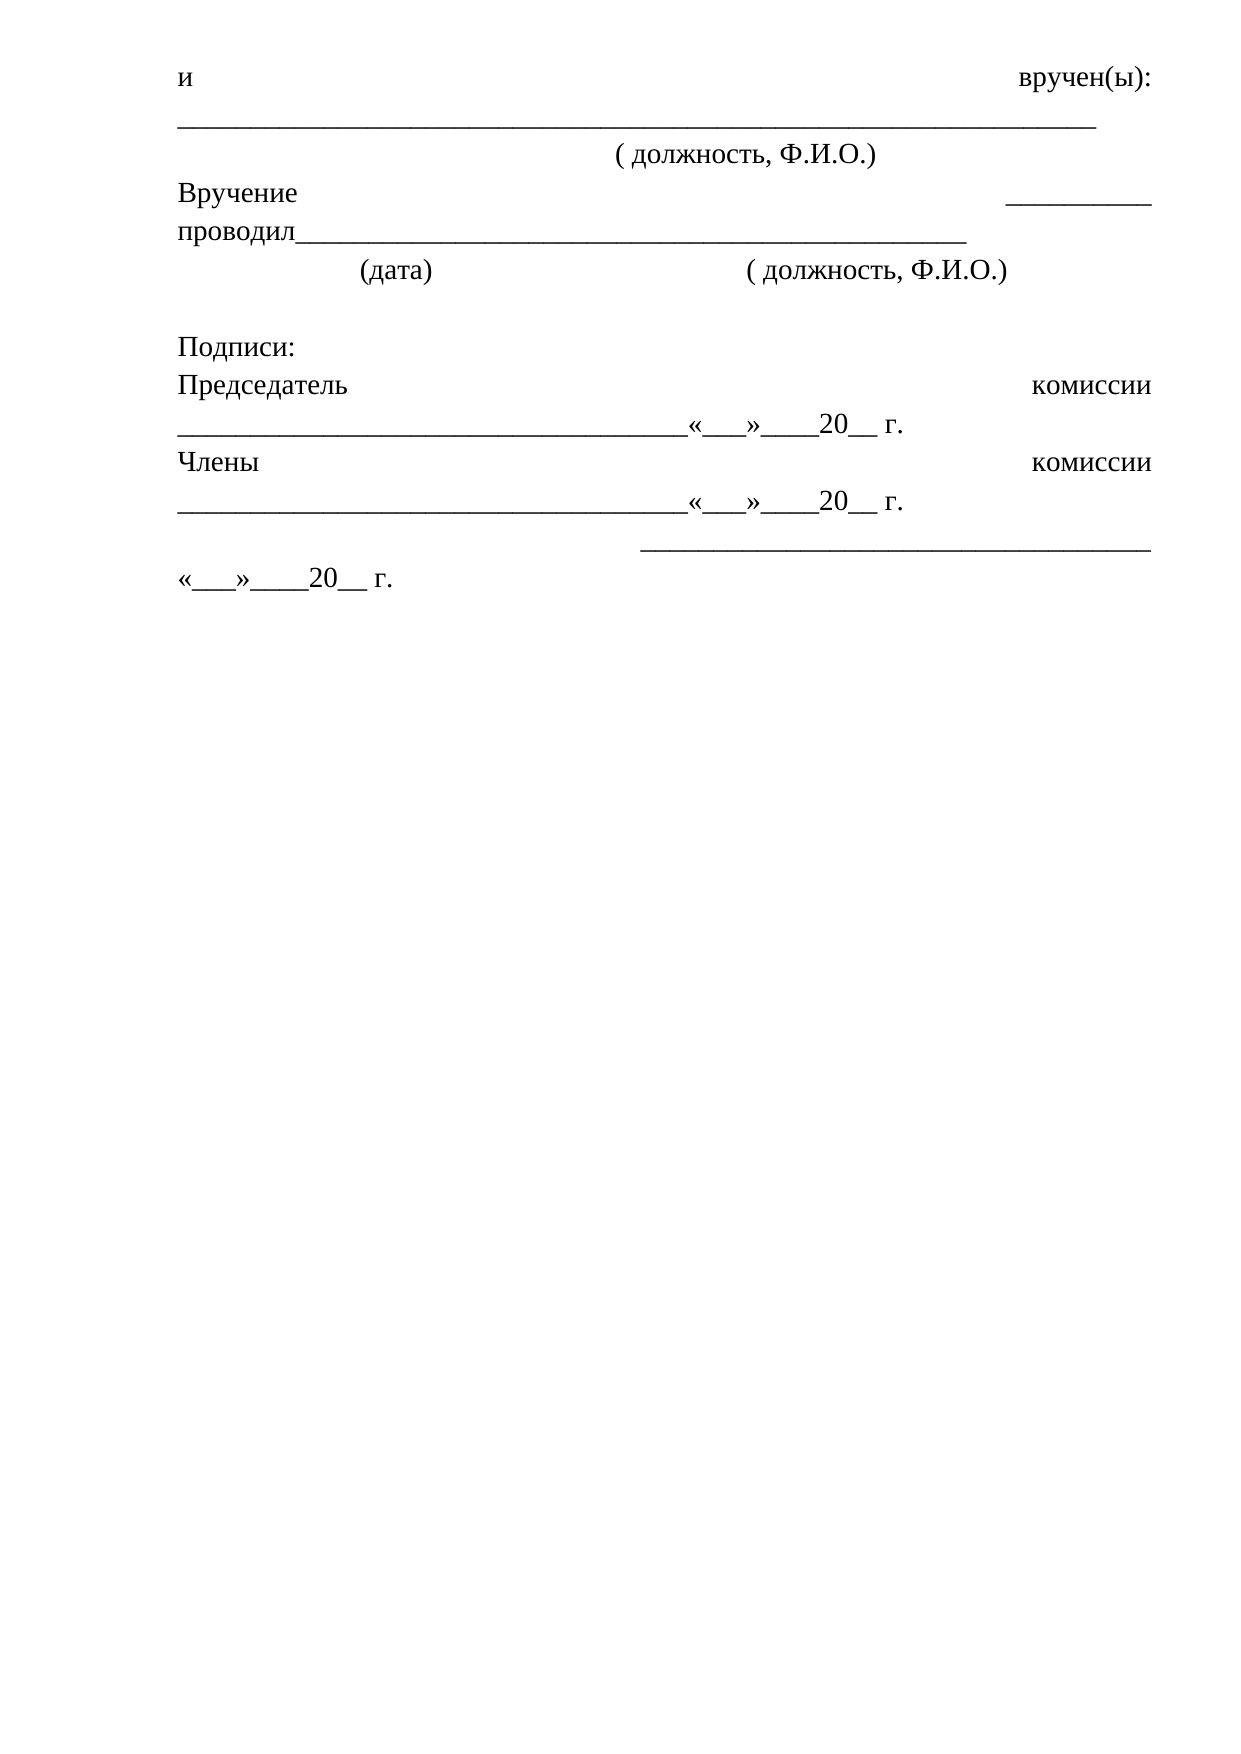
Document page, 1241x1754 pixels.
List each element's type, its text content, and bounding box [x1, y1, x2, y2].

text (дата) ( должность, Ф.И.О.) [177, 252, 1152, 285]
text Председатель комиссии ___________________________________«___»____20__ г. [177, 367, 1152, 439]
text и вручен(ы): _______________________________________________________________ [177, 59, 1152, 131]
text ( должность, Ф.И.О.) [177, 136, 1152, 170]
text ___________________________________ «___»____20__ г. [177, 522, 1152, 594]
text Члены комиссии ___________________________________«___»____20__ г. [177, 444, 1152, 517]
text Подписи: [177, 329, 1152, 362]
text Вручение __________ проводил______________________________________________ [177, 175, 1152, 247]
